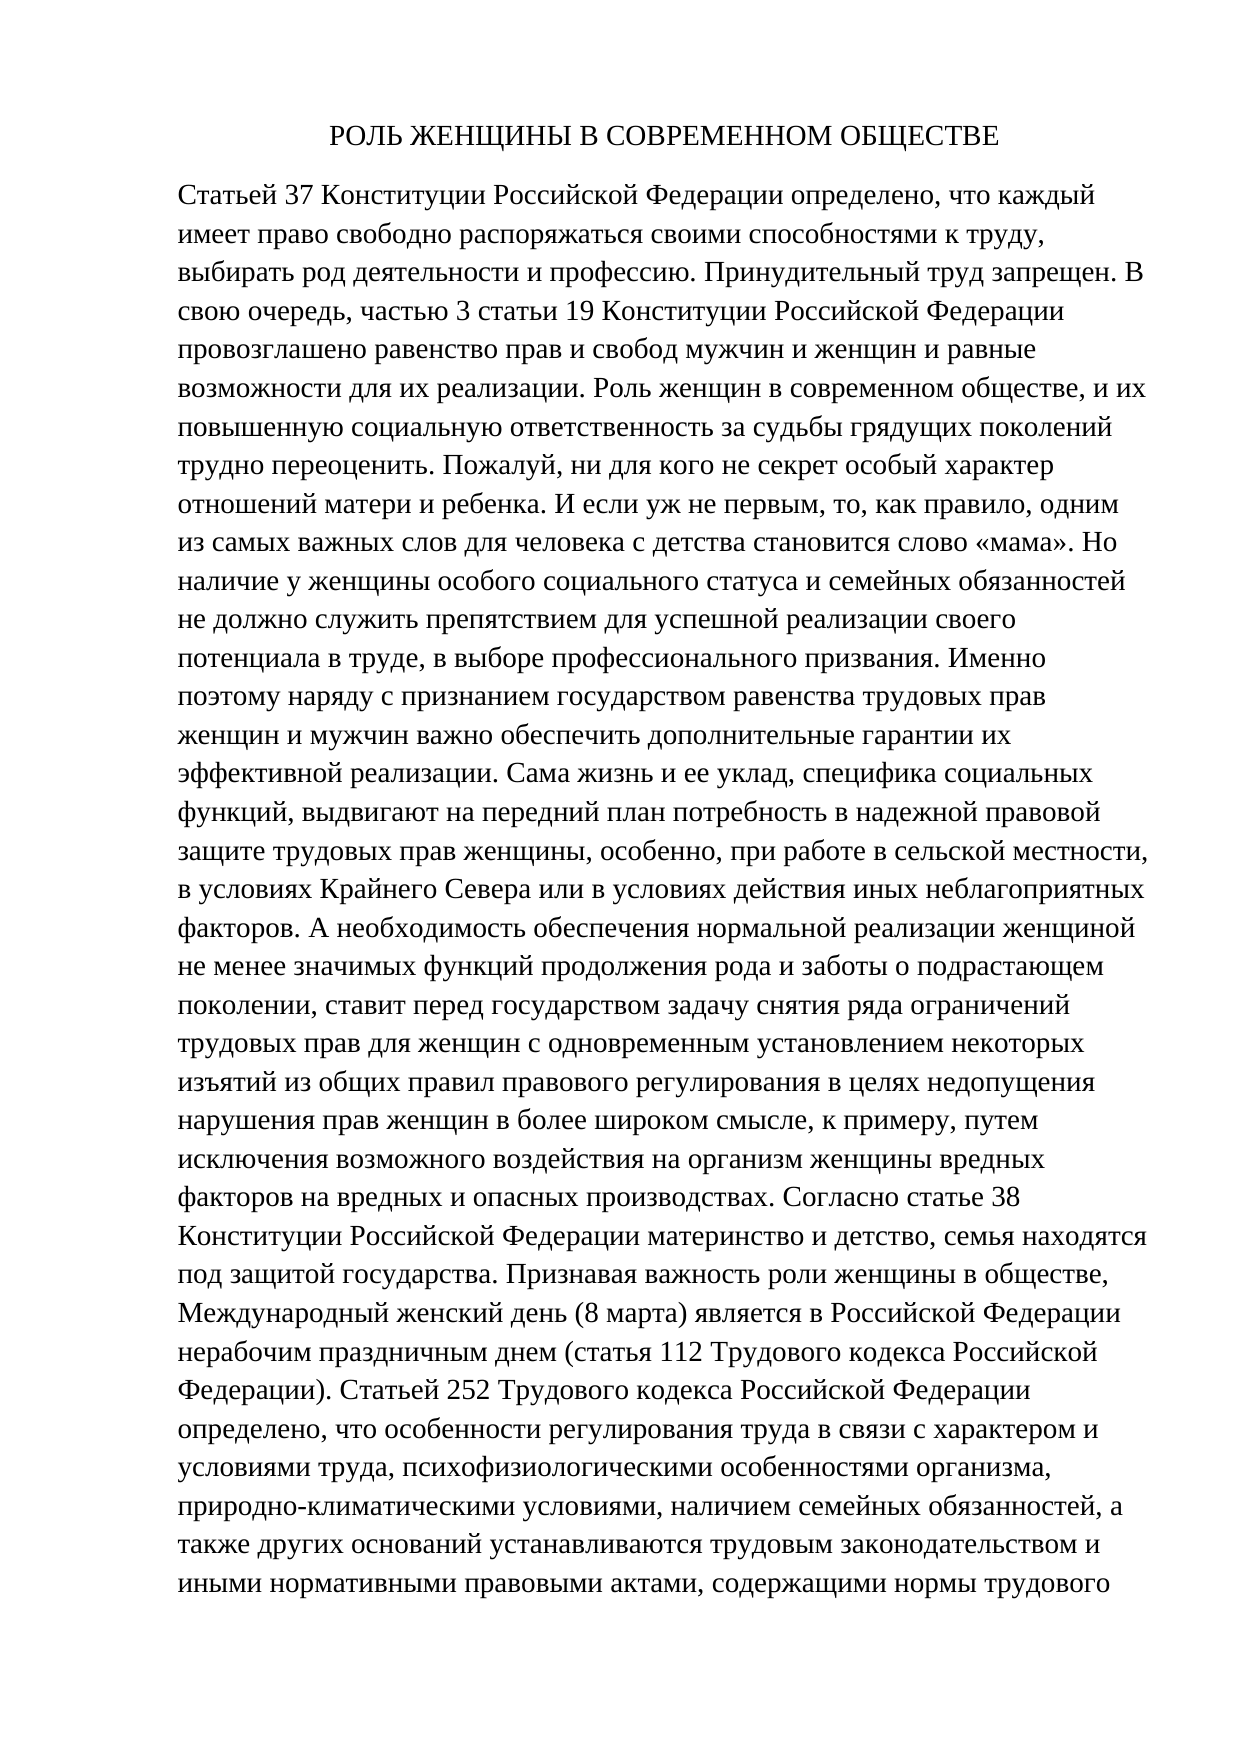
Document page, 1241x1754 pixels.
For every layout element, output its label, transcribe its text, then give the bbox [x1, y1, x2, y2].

text РОЛЬ ЖЕНЩИНЫ В СОВРЕМЕННОМ ОБЩЕСТВЕ [177, 118, 1152, 152]
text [177, 177, 1152, 1598]
